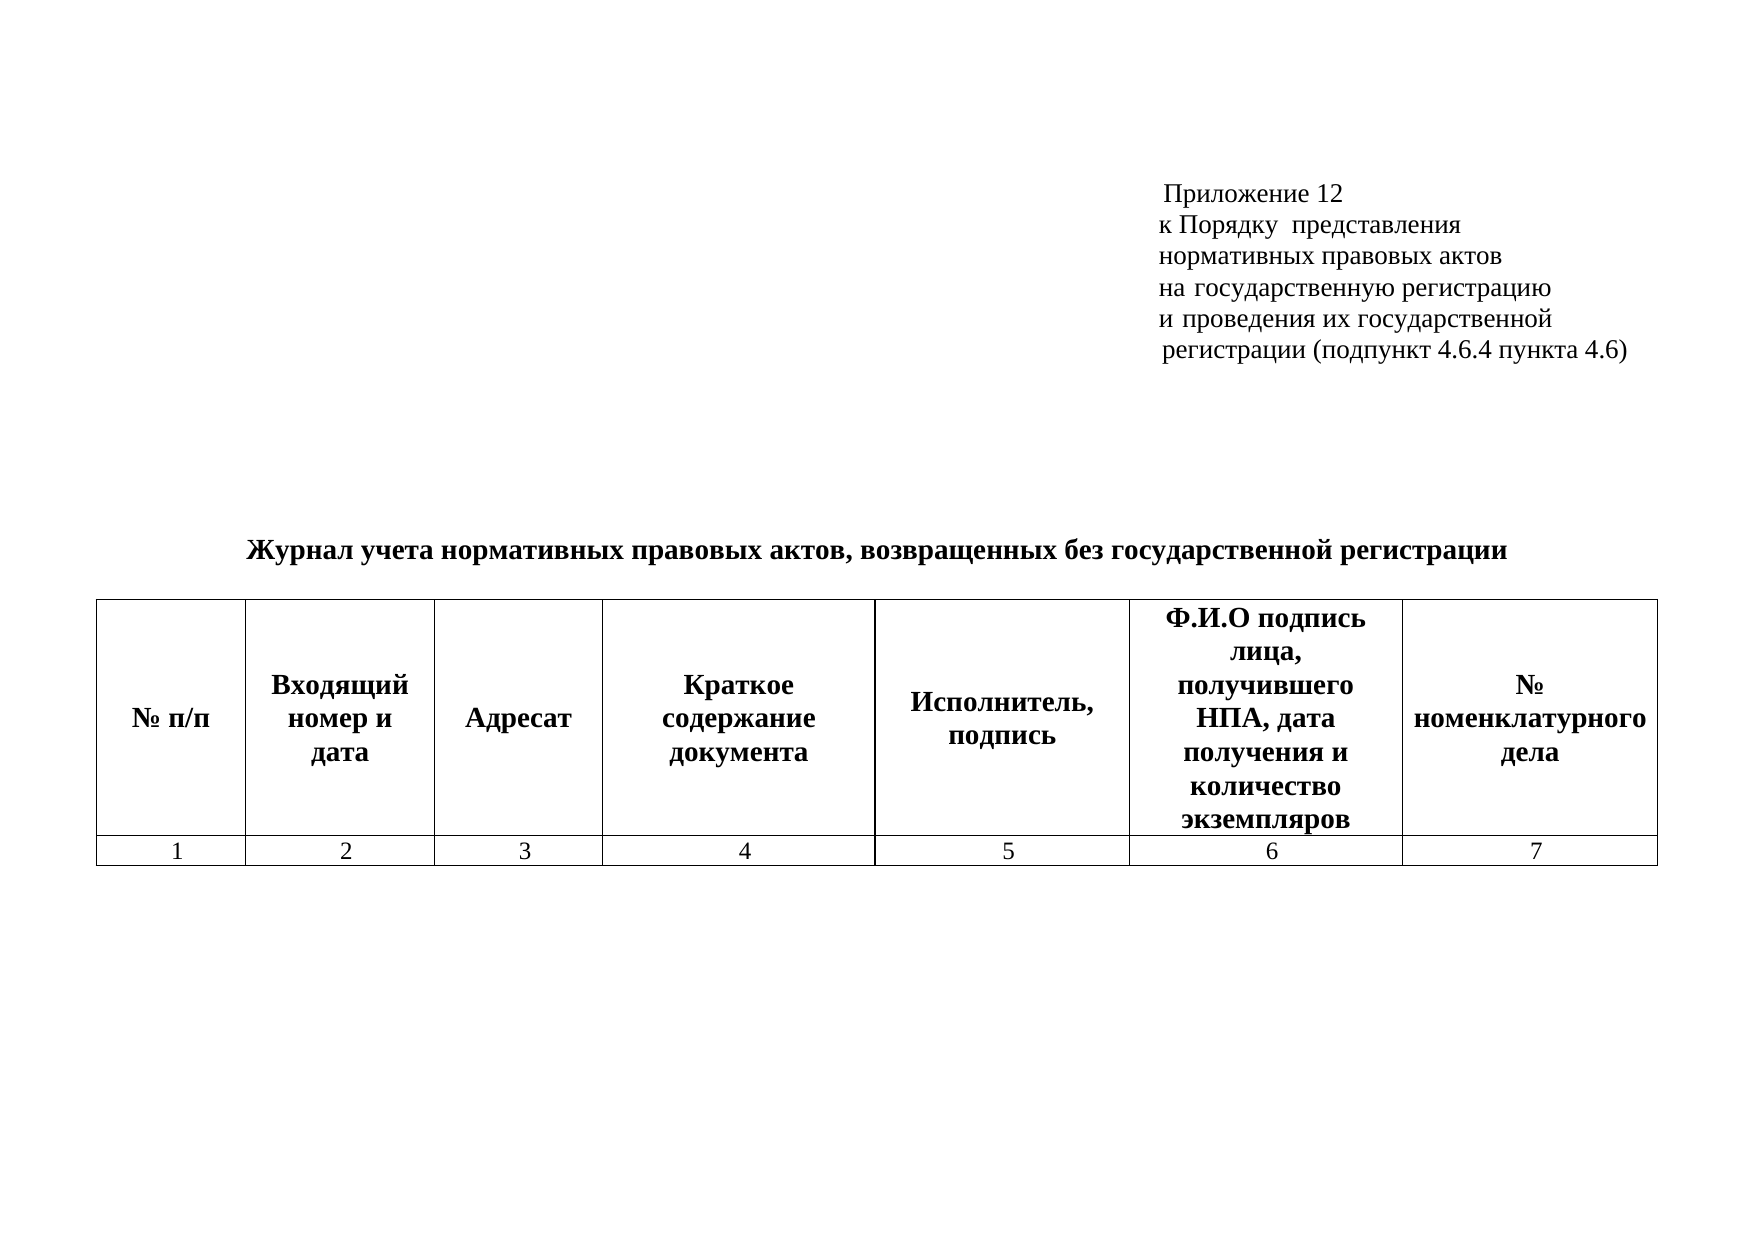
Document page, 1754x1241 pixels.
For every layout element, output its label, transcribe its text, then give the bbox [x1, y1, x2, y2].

table_header № номенклатурного дела [1403, 600, 1657, 835]
text к Порядку представления [118, 208, 1636, 239]
table_cell [1130, 836, 1402, 864]
table_header Адресат [435, 600, 602, 835]
table_cell [246, 836, 434, 864]
table_cell [603, 836, 874, 864]
table_header № п/п [97, 600, 245, 835]
text Журнал учета нормативных правовых актов, возвращенных без государственной регистрации [118, 532, 1636, 565]
text и проведения их государственной [118, 302, 1686, 333]
table_header Исполнитель, подпись [876, 600, 1129, 835]
table_cell [876, 836, 1129, 864]
table_header Входящий номер и дата [246, 600, 434, 835]
table_cell [97, 836, 245, 864]
table_header Ф.И.О подпись лица, получившего НПА, дата получения и количество экземпляров [1130, 600, 1402, 835]
text регистрации (подпункт 4.6.4 пункта 4.6) [561, 333, 1636, 364]
text нормативных правовых актов [118, 239, 1636, 271]
table_header Краткое содержание документа [603, 600, 874, 835]
table_cell [1403, 836, 1657, 864]
text Приложение 12 [118, 177, 1636, 208]
table_cell [435, 836, 602, 864]
text на государственную регистрацию [118, 271, 1686, 302]
